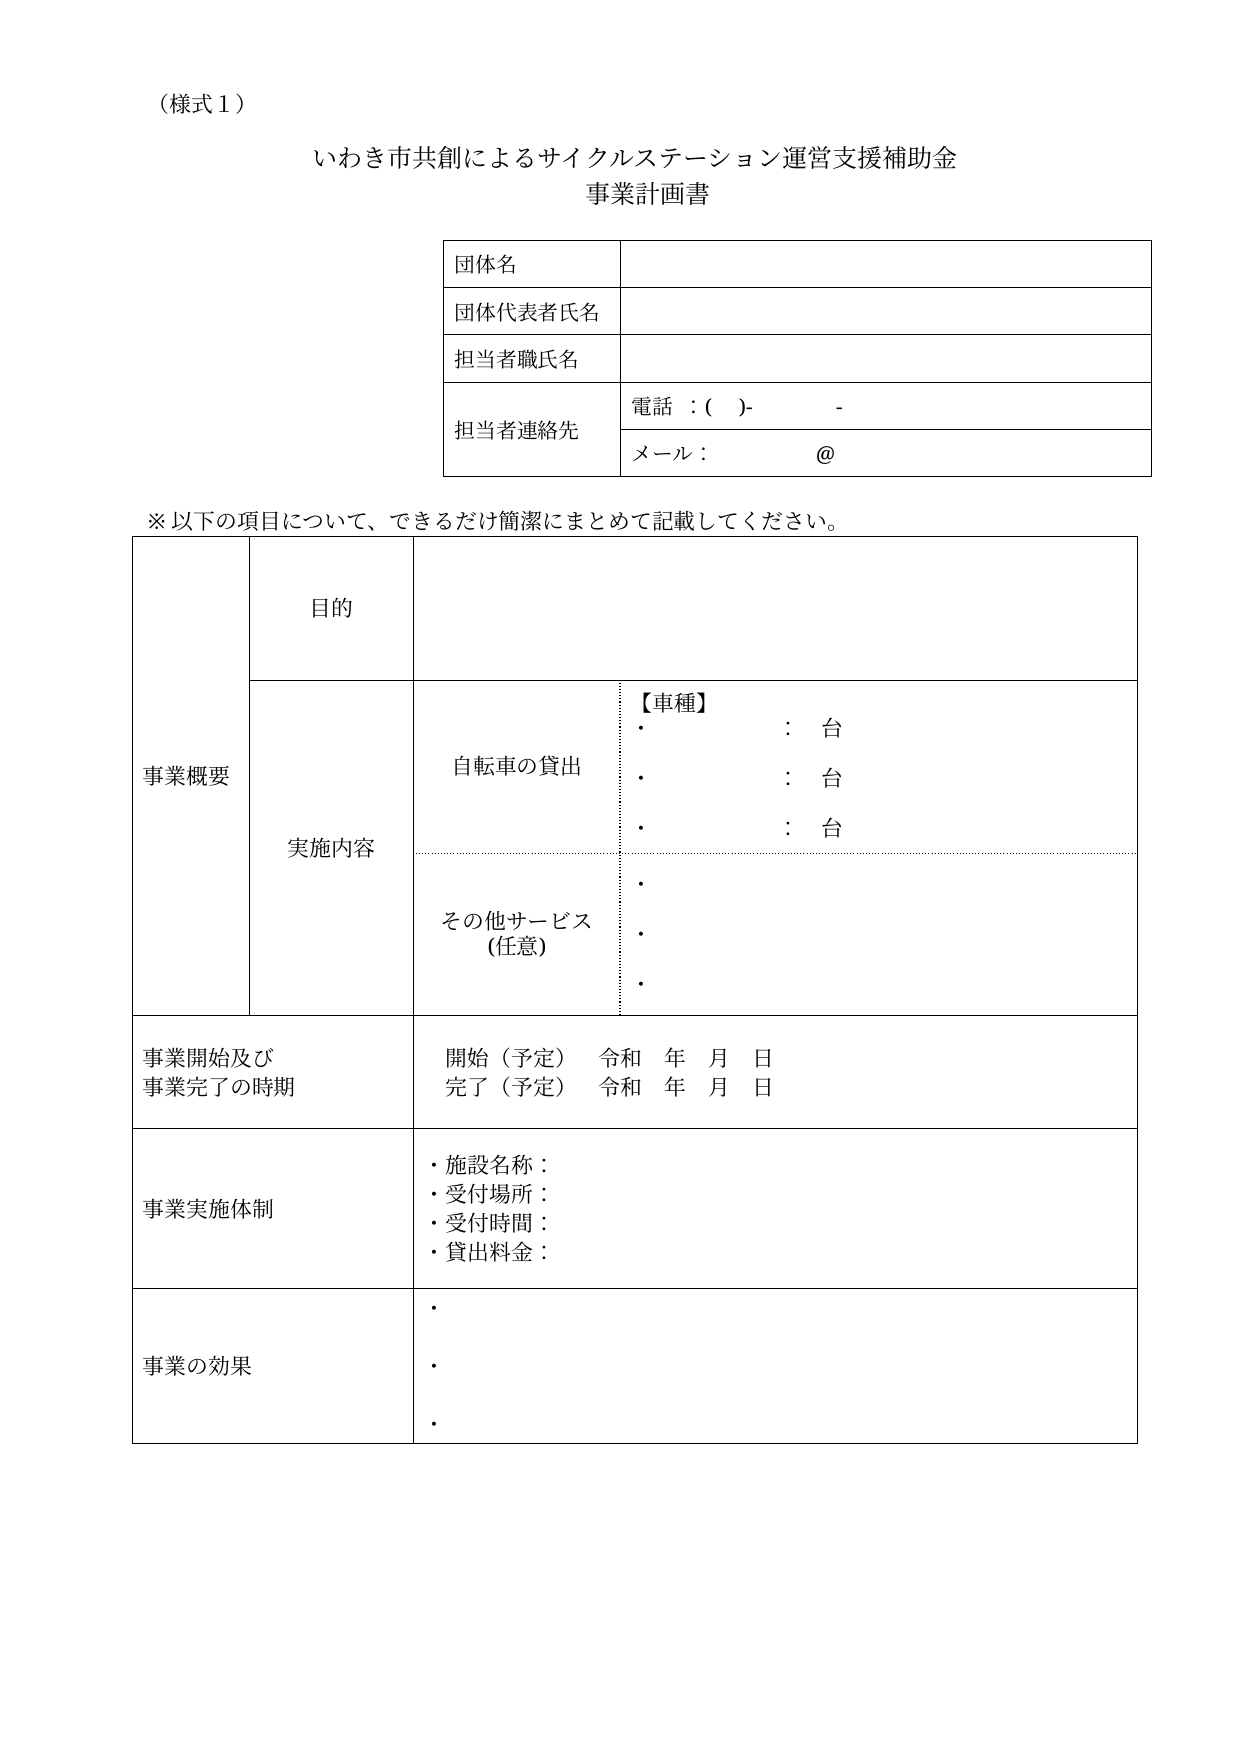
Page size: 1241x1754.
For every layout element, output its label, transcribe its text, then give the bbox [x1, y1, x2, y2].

text （様式１） [148, 89, 1122, 118]
table_header 団体名 [444, 241, 620, 287]
table_cell 事業開始及び 事業完了の時期 [133, 1016, 413, 1128]
table_cell ・施設名称： ・受付場所： ・受付時間： ・貸出料金： [414, 1129, 1137, 1287]
table_cell 担当者連絡先 [444, 383, 620, 476]
table_cell [621, 335, 1151, 382]
table_header [621, 241, 1151, 287]
table_cell メール： @ [621, 430, 1151, 476]
table_cell ・ ・ ・ [414, 1289, 1137, 1443]
table_cell 実施内容 [250, 681, 413, 1015]
table_cell 自転車の貸出 [414, 681, 620, 853]
table_cell ・ ・ ・ [620, 853, 1137, 1015]
table_cell その他サービス (任意) [414, 853, 620, 1015]
table_cell 開始（予定） 令和 年 月 日 完了（予定） 令和 年 月 日 [414, 1016, 1137, 1128]
table_header [414, 537, 1137, 679]
text 事業計画書 [148, 174, 1122, 211]
table_cell 事業実施体制 [133, 1129, 413, 1287]
text ※ 以下の項目について、できるだけ簡潔にまとめて記載してください。 [148, 506, 1122, 536]
table_cell [621, 288, 1151, 334]
table_cell 【車種】 ： 台 ： 台 ： 台 [620, 681, 1137, 853]
table_cell 電話 ：( )- - [621, 383, 1151, 429]
table_cell 事業の効果 [133, 1289, 413, 1443]
table_cell 団体代表者氏名 [444, 288, 620, 334]
table_cell 担当者職氏名 [444, 335, 620, 382]
table_header 目的 [250, 537, 413, 679]
text いわき市共創によるサイクルステーション運営支援補助金 [148, 139, 1122, 174]
table_header 事業概要 [133, 537, 249, 1015]
